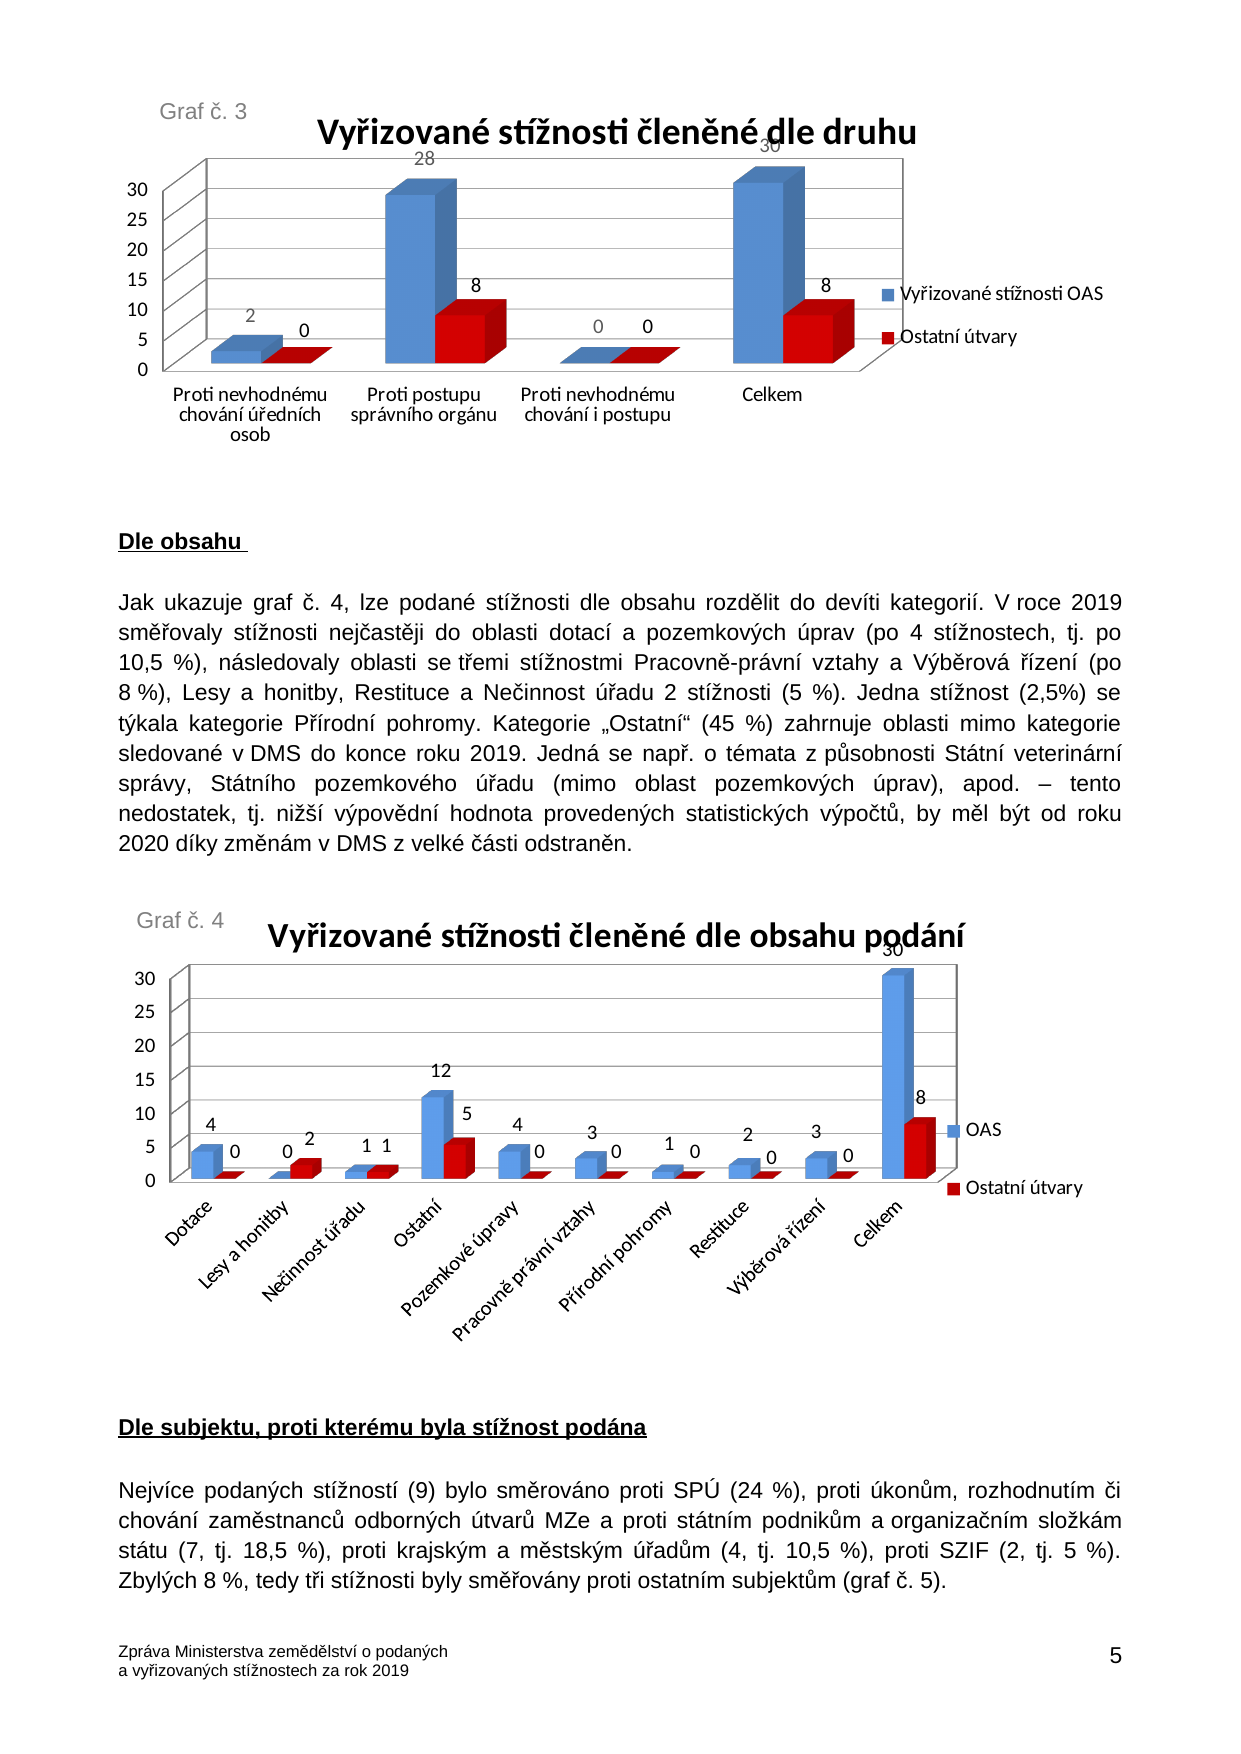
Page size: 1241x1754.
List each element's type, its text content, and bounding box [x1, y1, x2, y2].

text Nejvíce podaných stížností (9) bylo směrováno proti SPÚ (24 %), proti úkonům, rozhodnutím či chování zaměstnanců odborných útvarů MZe a proti státním podnikům a organizačním složkám státu (7, tj. 18,5 %), proti krajským a městským úřadům (4, tj. 10,5 %), proti SZIF (2, tj. 5 %). Zbylých 8 %, tedy tři stížnosti byly směřovány proti ostatním subjektům (graf č. 5). [118, 1477, 1122, 1594]
text Jak ukazuje graf č. 4, lze podané stížnosti dle obsahu rozdělit do devíti kategorií. V roce 2019 směřovaly stížnosti nejčastěji do oblasti dotací a pozemkových úprav (po 4 stížnostech, tj. po 10,5 %), následovaly oblasti se třemi stížnostmi Pracovně-právní vztahy a Výběrová řízení (po 8 %), Lesy a honitby, Restituce a Nečinnost úřadu 2 stížnosti (5 %). Jedna stížnost (2,5%) se týkala kategorie Přírodní pohromy. Kategorie „Ostatní“ (45 %) zahrnuje oblasti mimo kategorie sledované v DMS do konce roku 2019. Jedná se např. o témata z působnosti Státní veterinární správy, Státního pozemkového úřadu (mimo oblast pozemkových úprav), apod. – tento nedostatek, tj. nižší výpovědní hodnota provedených statistických výpočtů, by měl být od roku 2020 díky změnám v DMS z velké části odstraněn. [118, 589, 1122, 857]
text Dle obsahu [118, 528, 1122, 555]
text Dle subjektu, proti kterému byla stížnost podána [118, 1413, 1122, 1440]
